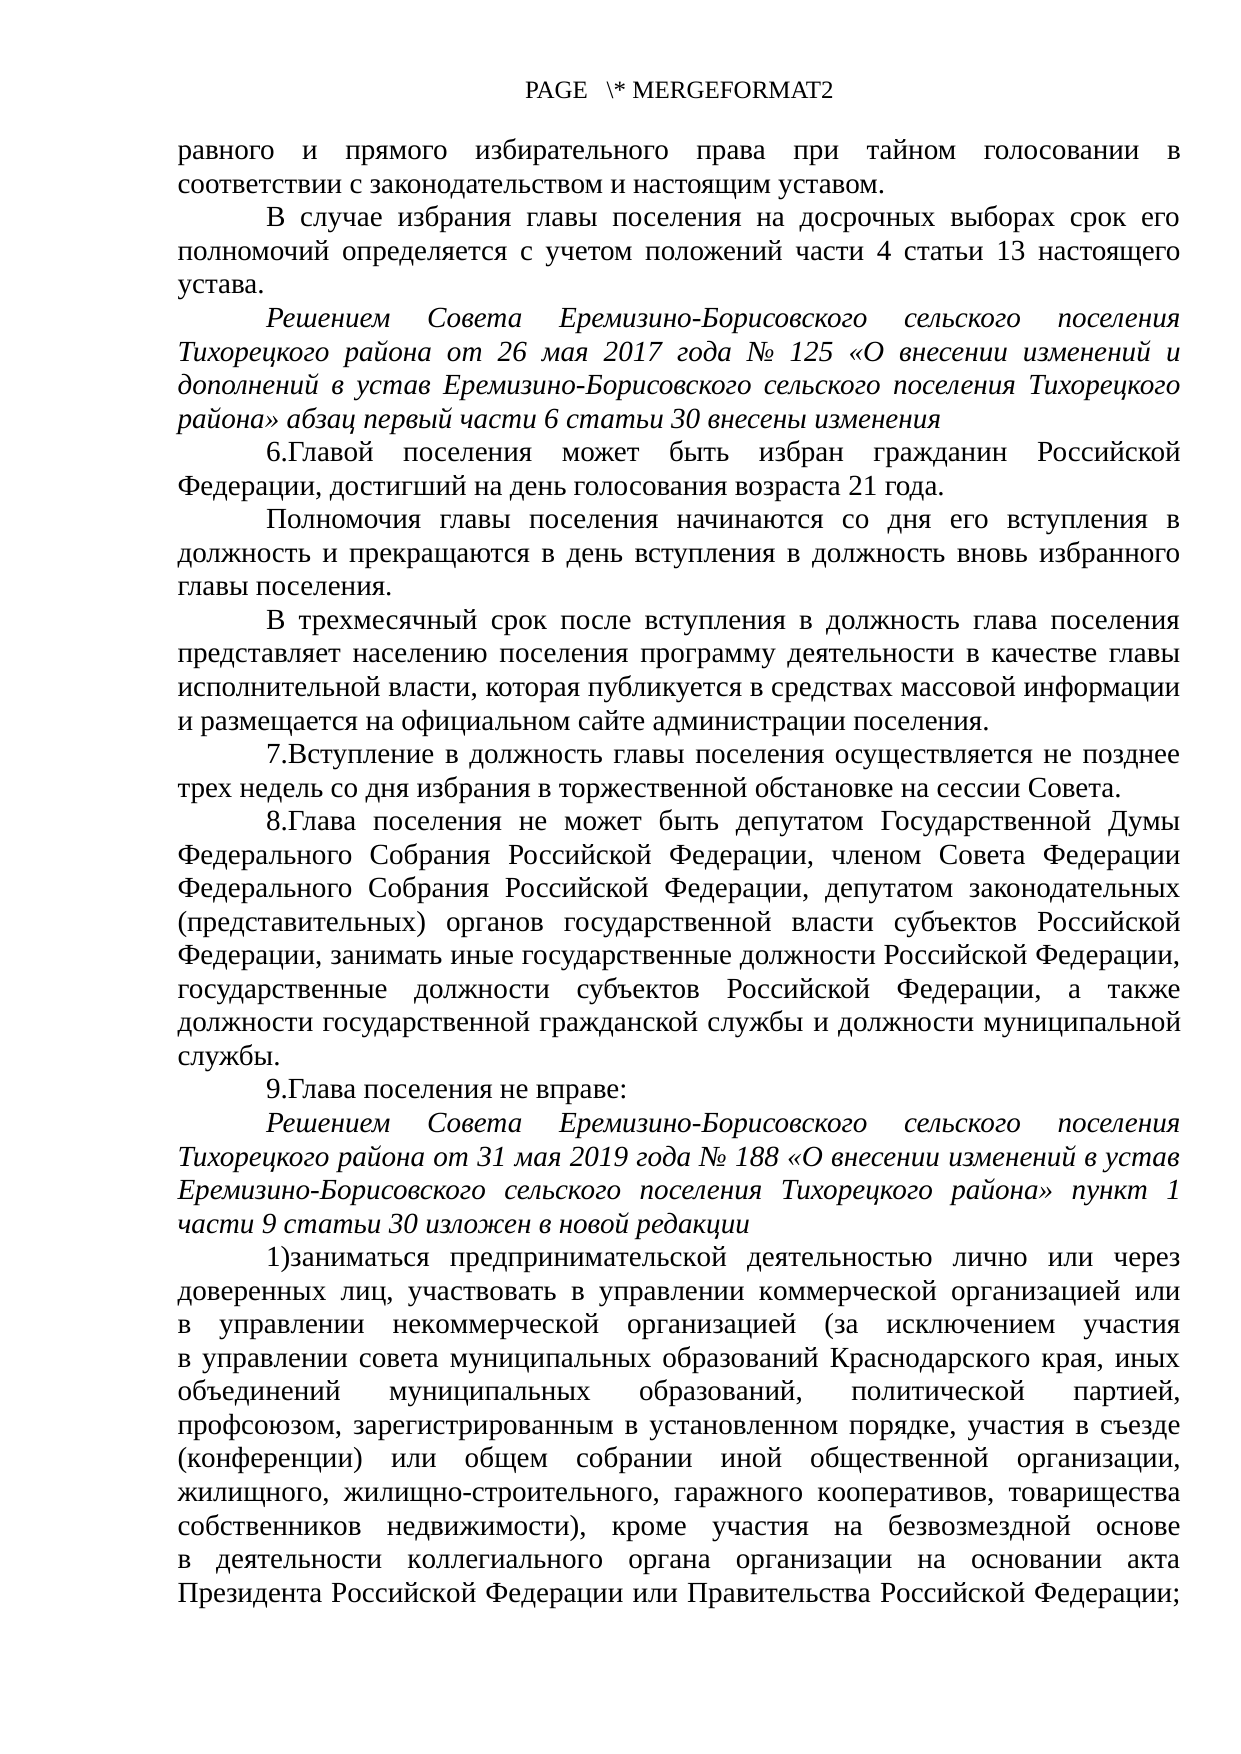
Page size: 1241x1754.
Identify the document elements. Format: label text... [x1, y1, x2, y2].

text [177, 1239, 1181, 1608]
text 9.Глава поселения не вправе: [177, 1072, 1181, 1105]
text 8.Глава поселения не может быть депутатом Государственной Думы Федерального Собрания Российской Федерации, членом Совета Федерации Федерального Собрания Российской Федерации, депутатом законодательных (представительных) органов государственной власти субъектов Российской Федерации, занимать иные государственные должности Российской Федерации, государственные должности субъектов Российской Федерации, а также должности государственной гражданской службы и должности муниципальной службы. [177, 803, 1181, 1072]
text Решением Совета Еремизино-Борисовского сельского поселения Тихорецкого района от 31 мая 2019 года № 188 «О внесении изменений в устав Еремизино-Борисовского сельского поселения Тихорецкого района» пункт 1 части 9 статьи 30 изложен в новой редакции [177, 1105, 1181, 1239]
text 7.Вступление в должность главы поселения осуществляется не позднее трех недель со дня избрания в торжественной обстановке на сессии Совета. [177, 736, 1181, 803]
text Решением Совета Еремизино-Борисовского сельского поселения Тихорецкого района от 26 мая 2017 года № 125 «О внесении изменений и дополнений в устав Еремизино-Борисовского сельского поселения Тихорецкого района» абзац первый части 6 статьи 30 внесены изменения [177, 300, 1181, 434]
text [177, 132, 1181, 199]
text 6.Главой поселения может быть избран гражданин Российской Федерации, достигший на день голосования возраста 21 года. [177, 434, 1181, 501]
text В трехмесячный срок после вступления в должность глава поселения представляет населению поселения программу деятельности в качестве главы исполнительной власти, которая публикуется в средствах массовой информации и размещается на официальном сайте администрации поселения. [177, 602, 1181, 736]
text В случае избрания главы поселения на досрочных выборах срок его полномочий определяется с учетом положений части 4 статьи 13 настоящего устава. [177, 199, 1181, 300]
text Полномочия главы поселения начинаются со дня его вступления в должность и прекращаются в день вступления в должность вновь избранного главы поселения. [177, 501, 1181, 602]
